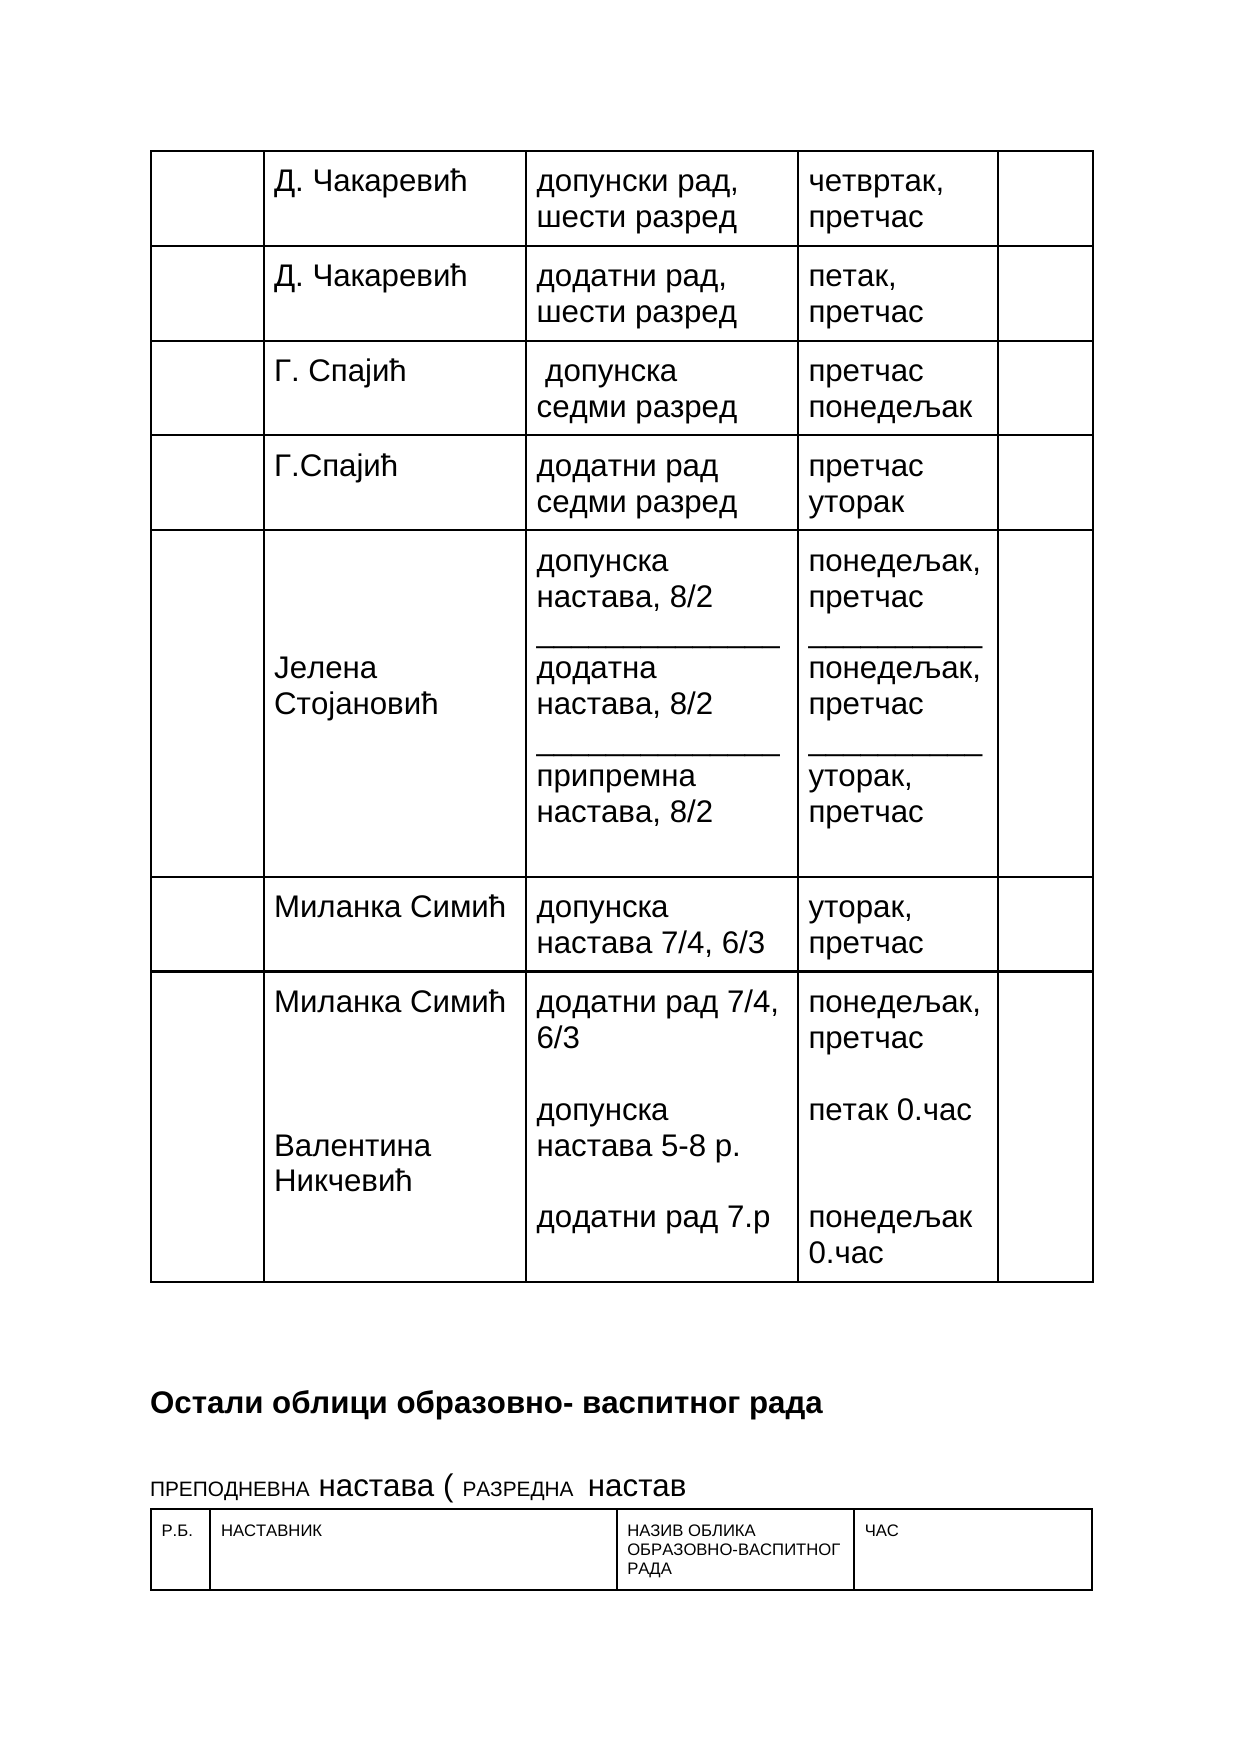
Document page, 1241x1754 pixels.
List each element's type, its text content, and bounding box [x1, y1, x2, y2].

table_header Р.Б. [152, 1510, 209, 1589]
table_cell претчас понедељак [799, 342, 997, 434]
table_cell допунска настава, 8/2 ______________додатна настава, 8/2 ______________ припремна настава, 8/2 [527, 531, 797, 876]
table_cell [152, 342, 263, 434]
table_cell допунска настава 7/4, 6/3 [527, 878, 797, 970]
table_cell [152, 878, 263, 970]
table_cell [999, 973, 1092, 1281]
table_header НАСТАВНИК [211, 1510, 616, 1589]
table_cell четвртак, претчас [799, 152, 997, 245]
table_cell Миланка Симић [265, 878, 525, 970]
table_cell додатни рад седми разред [527, 436, 797, 529]
table_cell [999, 436, 1092, 529]
table_cell [999, 342, 1092, 434]
table_cell [152, 436, 263, 529]
table_cell додатни рад 7/4, 6/3 допунска настава 5-8 р. додатни рад 7.р [527, 973, 797, 1281]
table_cell Д. Чакаревић [265, 152, 525, 245]
table_cell Г.Спајић [265, 436, 525, 529]
table_cell Миланка Симић Валентина Никчевић [265, 973, 525, 1281]
table_cell [999, 531, 1092, 876]
table_cell допунска седми разред [527, 342, 797, 434]
table_cell [999, 247, 1092, 339]
table_cell [152, 973, 263, 1281]
table_cell допунски рад, шести разред [527, 152, 797, 245]
table_header ЧАС [855, 1510, 1091, 1589]
table_cell петак, претчас [799, 247, 997, 339]
table_cell понедељак, претчас петак 0.час понедељак 0.час [799, 973, 997, 1281]
text ПРЕПОДНЕВНА настава ( РАЗРЕДНА настав [150, 1467, 1090, 1503]
text Остали облици образовно- васпитног рада [150, 1384, 1090, 1420]
table_cell [152, 247, 263, 339]
table_cell понедељак, претчас __________понедељак, претчас __________ уторак, претчас [799, 531, 997, 876]
table_cell Јелена Стојановић [265, 531, 525, 876]
table_cell Д. Чакаревић [265, 247, 525, 339]
table_cell [152, 152, 263, 245]
table_cell претчас уторак [799, 436, 997, 529]
table_cell Г. Спајић [265, 342, 525, 434]
table_cell уторак, претчас [799, 878, 997, 970]
table_header НАЗИВ ОБЛИКА ОБРАЗОВНО-ВАСПИТНОГ РАДА [618, 1510, 853, 1589]
table_cell [999, 152, 1092, 245]
table_cell додатни рад, шести разред [527, 247, 797, 339]
table_cell [152, 531, 263, 876]
table_cell [999, 878, 1092, 970]
